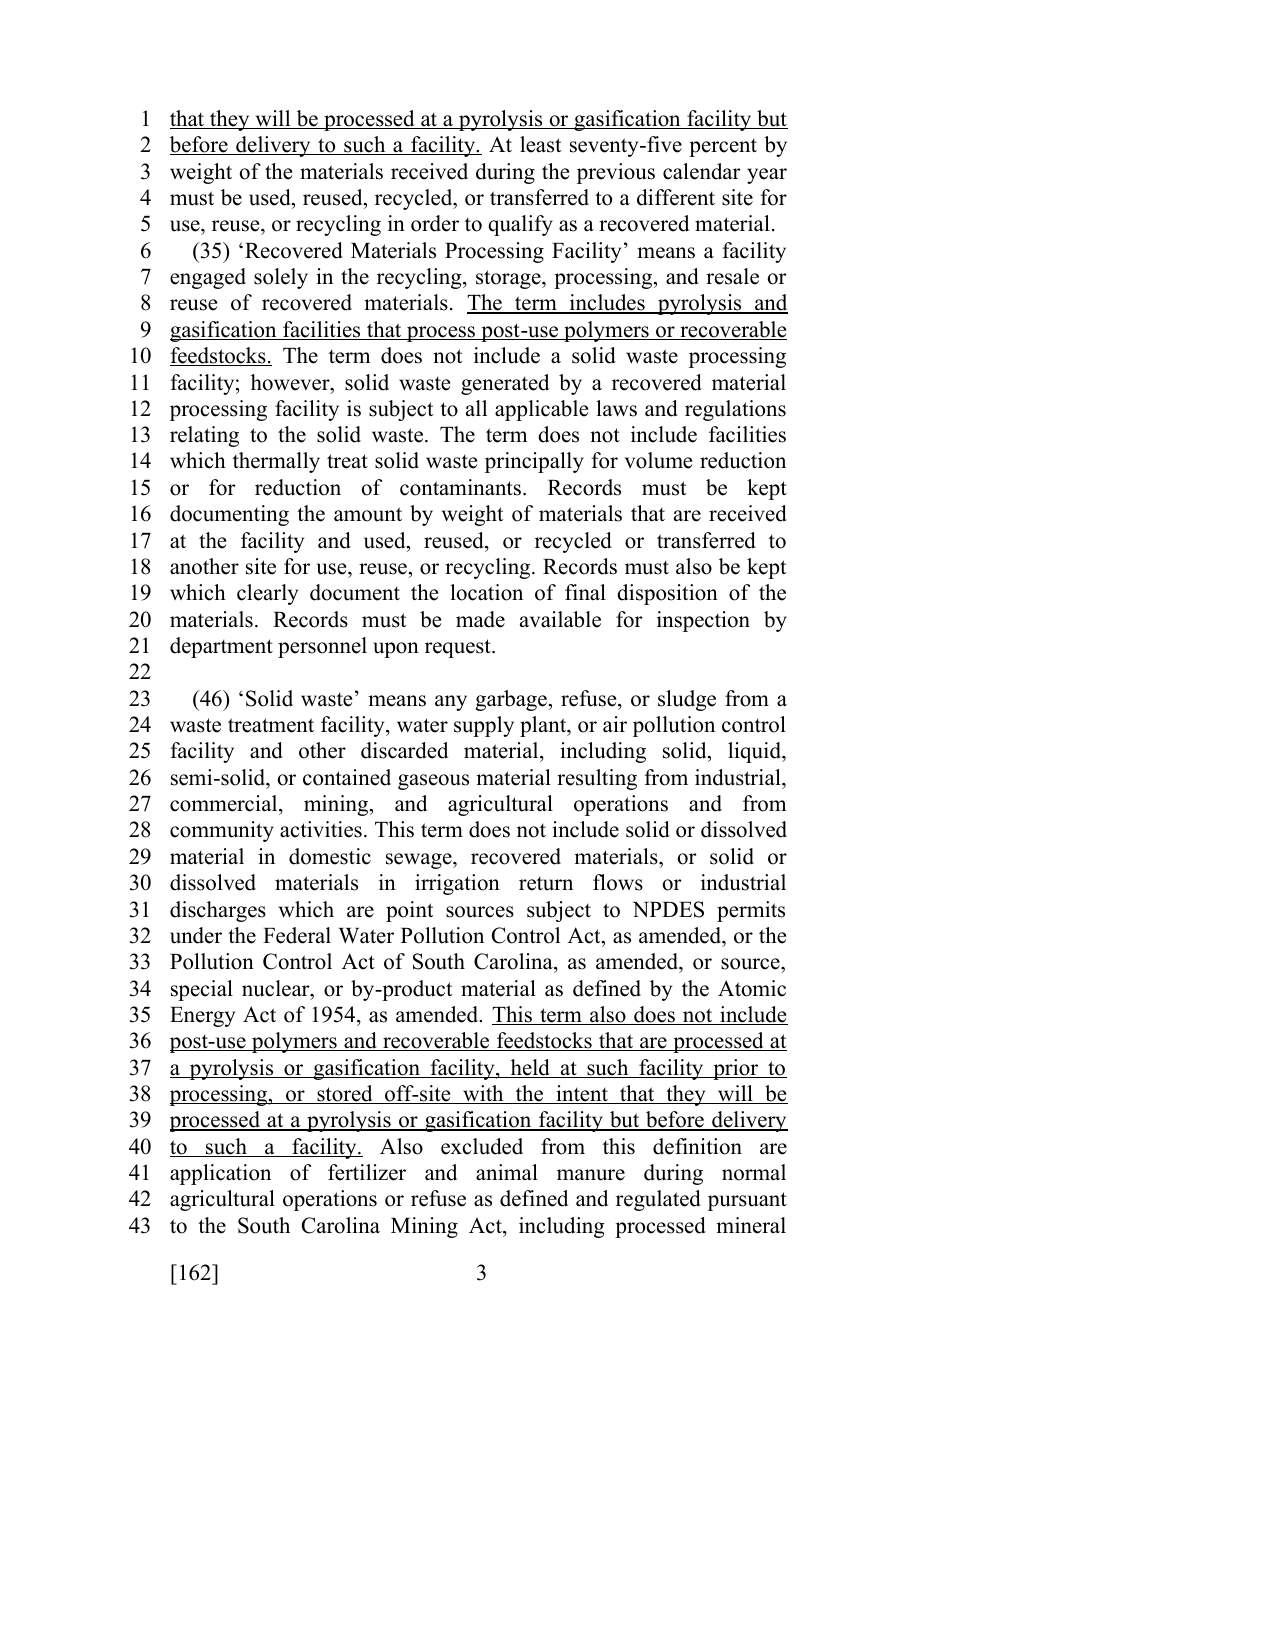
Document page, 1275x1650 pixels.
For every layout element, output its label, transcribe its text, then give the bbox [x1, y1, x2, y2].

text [169, 129, 787, 237]
text (35) ‘Recovered Materials Processing Facility’ means a facility engaged solely in the recycling, storage, processing, and resale or reuse of recovered materials. The term includes pyrolysis and gasification facilities that process post-use polymers or recoverable feedstocks. The term does not include a solid waste processing facility; however, solid waste generated by a recovered material processing facility is subject to all applicable laws and regulations relating to the solid waste. The term does not include facilities which thermally treat solid waste principally for volume reduction or for reduction of contaminants. Records must be kept documenting the amount by weight of materials that are received at the facility and used, reused, or recycled or transferred to another site for use, reuse, or recycling. Records must also be kept which clearly document the location of final disposition of the materials. Records must be made available for inspection by department personnel upon request. [169, 237, 787, 339]
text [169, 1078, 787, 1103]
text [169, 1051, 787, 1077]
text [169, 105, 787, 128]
text (35) ‘Recovered Materials Processing Facility’ means a facility engaged solely in the recycling, storage, processing, and resale or reuse of recovered materials. The term includes pyrolysis and gasification facilities that process post-use polymers or recoverable feedstocks. The term does not include a solid waste processing facility; however, solid waste generated by a recovered material processing facility is subject to all applicable laws and regulations relating to the solid waste. The term does not include facilities which thermally treat solid waste principally for volume reduction or for reduction of contaminants. Records must be kept documenting the amount by weight of materials that are received at the facility and used, reused, or recycled or transferred to another site for use, reuse, or recycling. Records must also be kept which clearly document the location of final disposition of the materials. Records must be made available for inspection by department personnel upon request. [169, 340, 787, 658]
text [169, 1131, 787, 1238]
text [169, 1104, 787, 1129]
